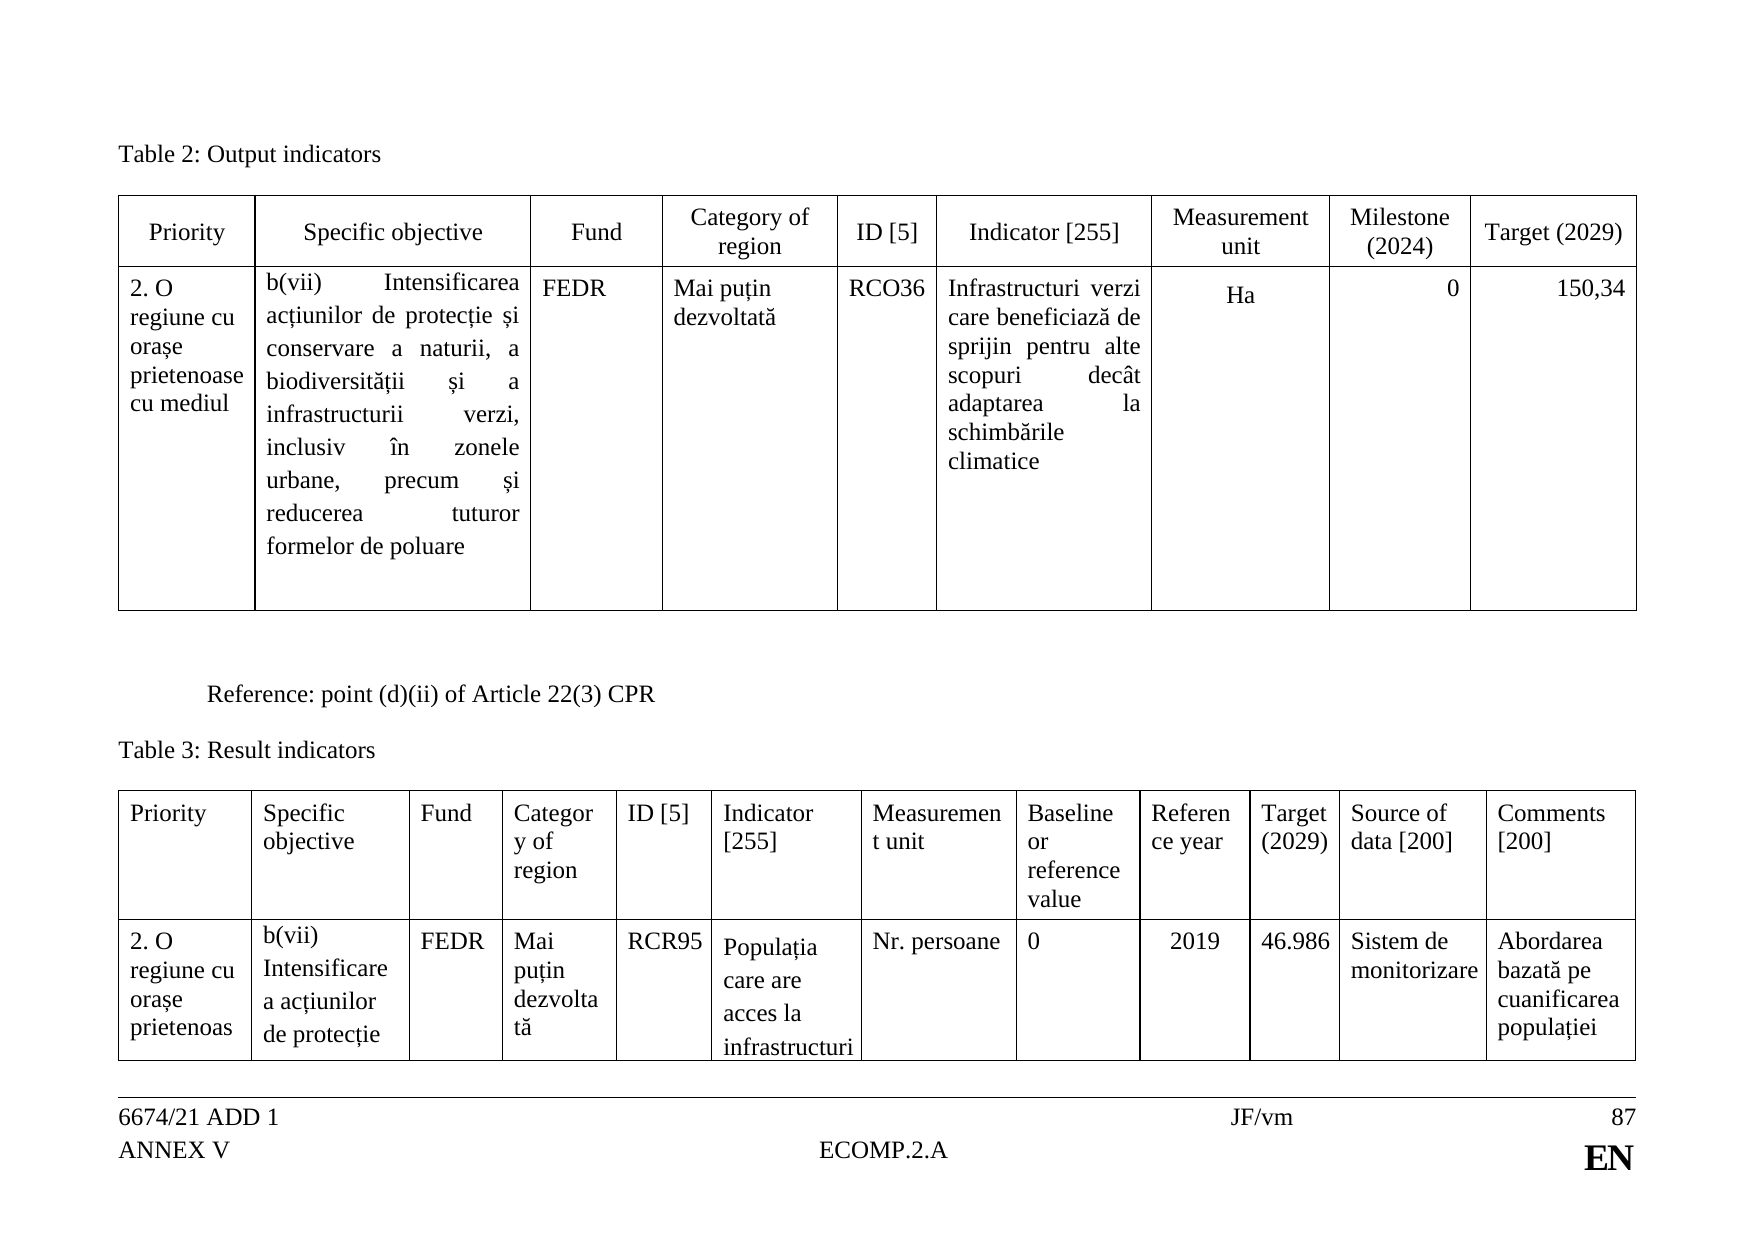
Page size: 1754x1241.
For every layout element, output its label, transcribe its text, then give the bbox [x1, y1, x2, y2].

table_header Measurement unit [1152, 196, 1329, 266]
table_header Category of region [503, 791, 616, 919]
table_header Target (2029) [1251, 791, 1339, 919]
table_header Measurement unit [862, 791, 1016, 919]
table_header Specific objective [256, 196, 530, 266]
table_cell Infrastructuri verzi care beneficiază de sprijin pentru alte scopuri decât adaptarea la schimbările climatice [937, 267, 1151, 610]
table_header Target (2029) [1471, 196, 1636, 266]
table_cell RCR95 [617, 920, 711, 1060]
table_cell 2. O regiune cu orașe prietenoase cu mediul [119, 267, 254, 610]
table_cell 0 [1330, 267, 1470, 610]
table_header Reference year [1141, 791, 1249, 919]
table_cell 0 [1017, 920, 1139, 1060]
table_header ID [5] [838, 196, 936, 266]
table_cell RCO36 [838, 267, 936, 610]
table_header Indicator [255] [712, 791, 861, 919]
table_header Specific objective [252, 791, 409, 919]
table_header Source of data [200] [1340, 791, 1486, 919]
table_cell Nr. persoane [862, 920, 1016, 1060]
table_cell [1487, 920, 1635, 1060]
table_header Comments [200] [1487, 791, 1635, 919]
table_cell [1340, 920, 1486, 1060]
table_cell FEDR [410, 920, 502, 1060]
text Reference: point (d)(ii) of Article 22(3) CPR [207, 679, 1636, 708]
table_header Priority [119, 196, 254, 266]
table_header Indicator [255] [937, 196, 1151, 266]
table_cell 150,34 [1471, 267, 1636, 610]
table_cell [119, 920, 251, 1060]
table_header ID [5] [617, 791, 711, 919]
table_cell 2019 [1141, 920, 1249, 1060]
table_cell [503, 920, 616, 1060]
text Table 3: Result indicators [118, 735, 1636, 763]
text Table 2: Output indicators [118, 139, 1636, 168]
table_header Baseline or reference value [1017, 791, 1139, 919]
table_header Fund [531, 196, 662, 266]
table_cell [252, 920, 409, 1060]
table_header Fund [410, 791, 502, 919]
table_cell Ha [1152, 267, 1329, 610]
table_cell 46.986 [1251, 920, 1339, 1060]
table_header Priority [119, 791, 251, 919]
table_cell Mai puțin dezvoltată [663, 267, 837, 610]
table_header Milestone (2024) [1330, 196, 1470, 266]
table_cell FEDR [531, 267, 662, 610]
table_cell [712, 920, 861, 1060]
table_header Category of region [663, 196, 837, 266]
